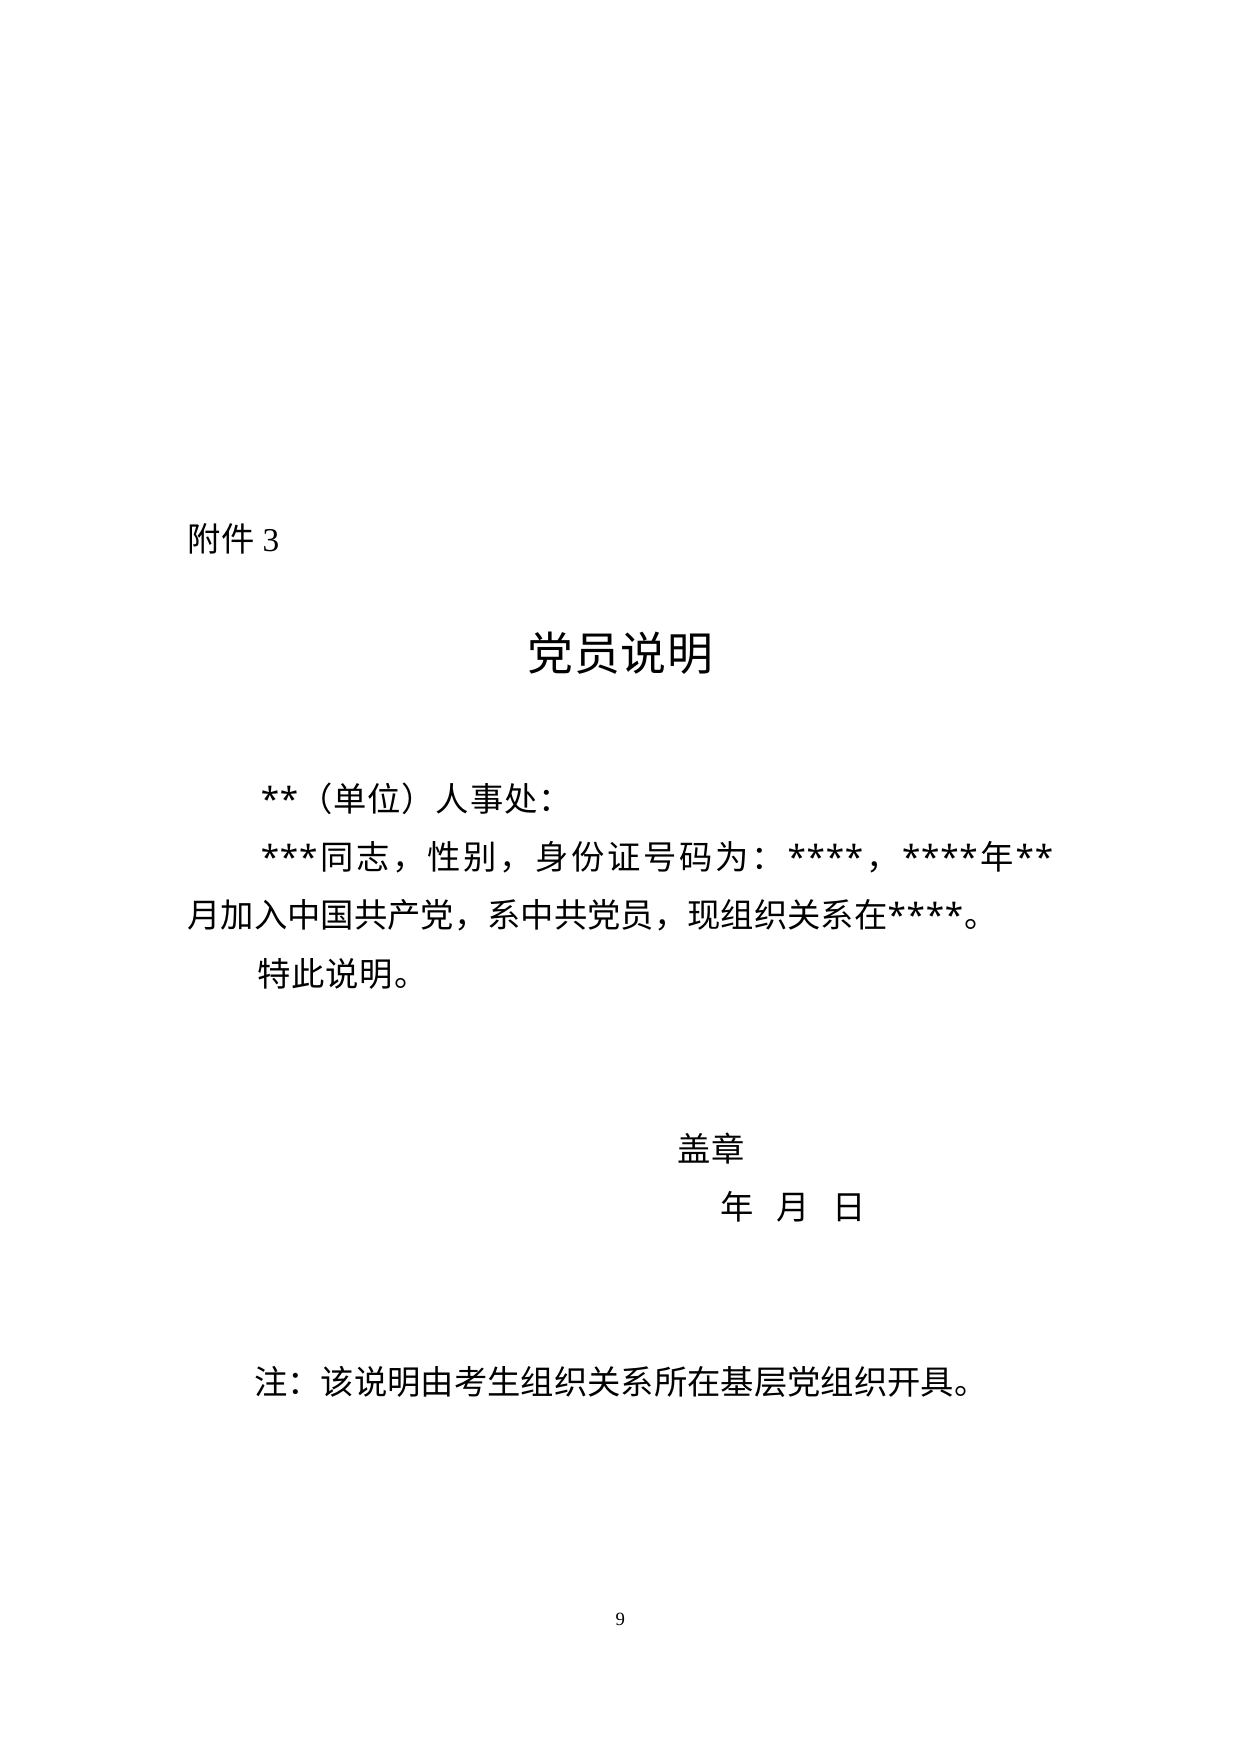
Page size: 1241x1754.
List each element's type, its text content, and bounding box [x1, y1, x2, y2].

text 特此说明。 [187, 939, 1053, 998]
text 盖章 [187, 1114, 1053, 1173]
text 党员说明 [187, 602, 1053, 699]
text ***同志，性别，身份证号码为：****，****年**月加入中国共产党，系中共党员，现组织关系在****。 [187, 823, 1053, 939]
text 年 月 日 [187, 1173, 1053, 1231]
text 注：该说明由考生组织关系所在基层党组织开具。 [187, 1348, 1053, 1406]
text **（单位）人事处： [187, 764, 1053, 823]
text 附件3 [187, 504, 1053, 569]
